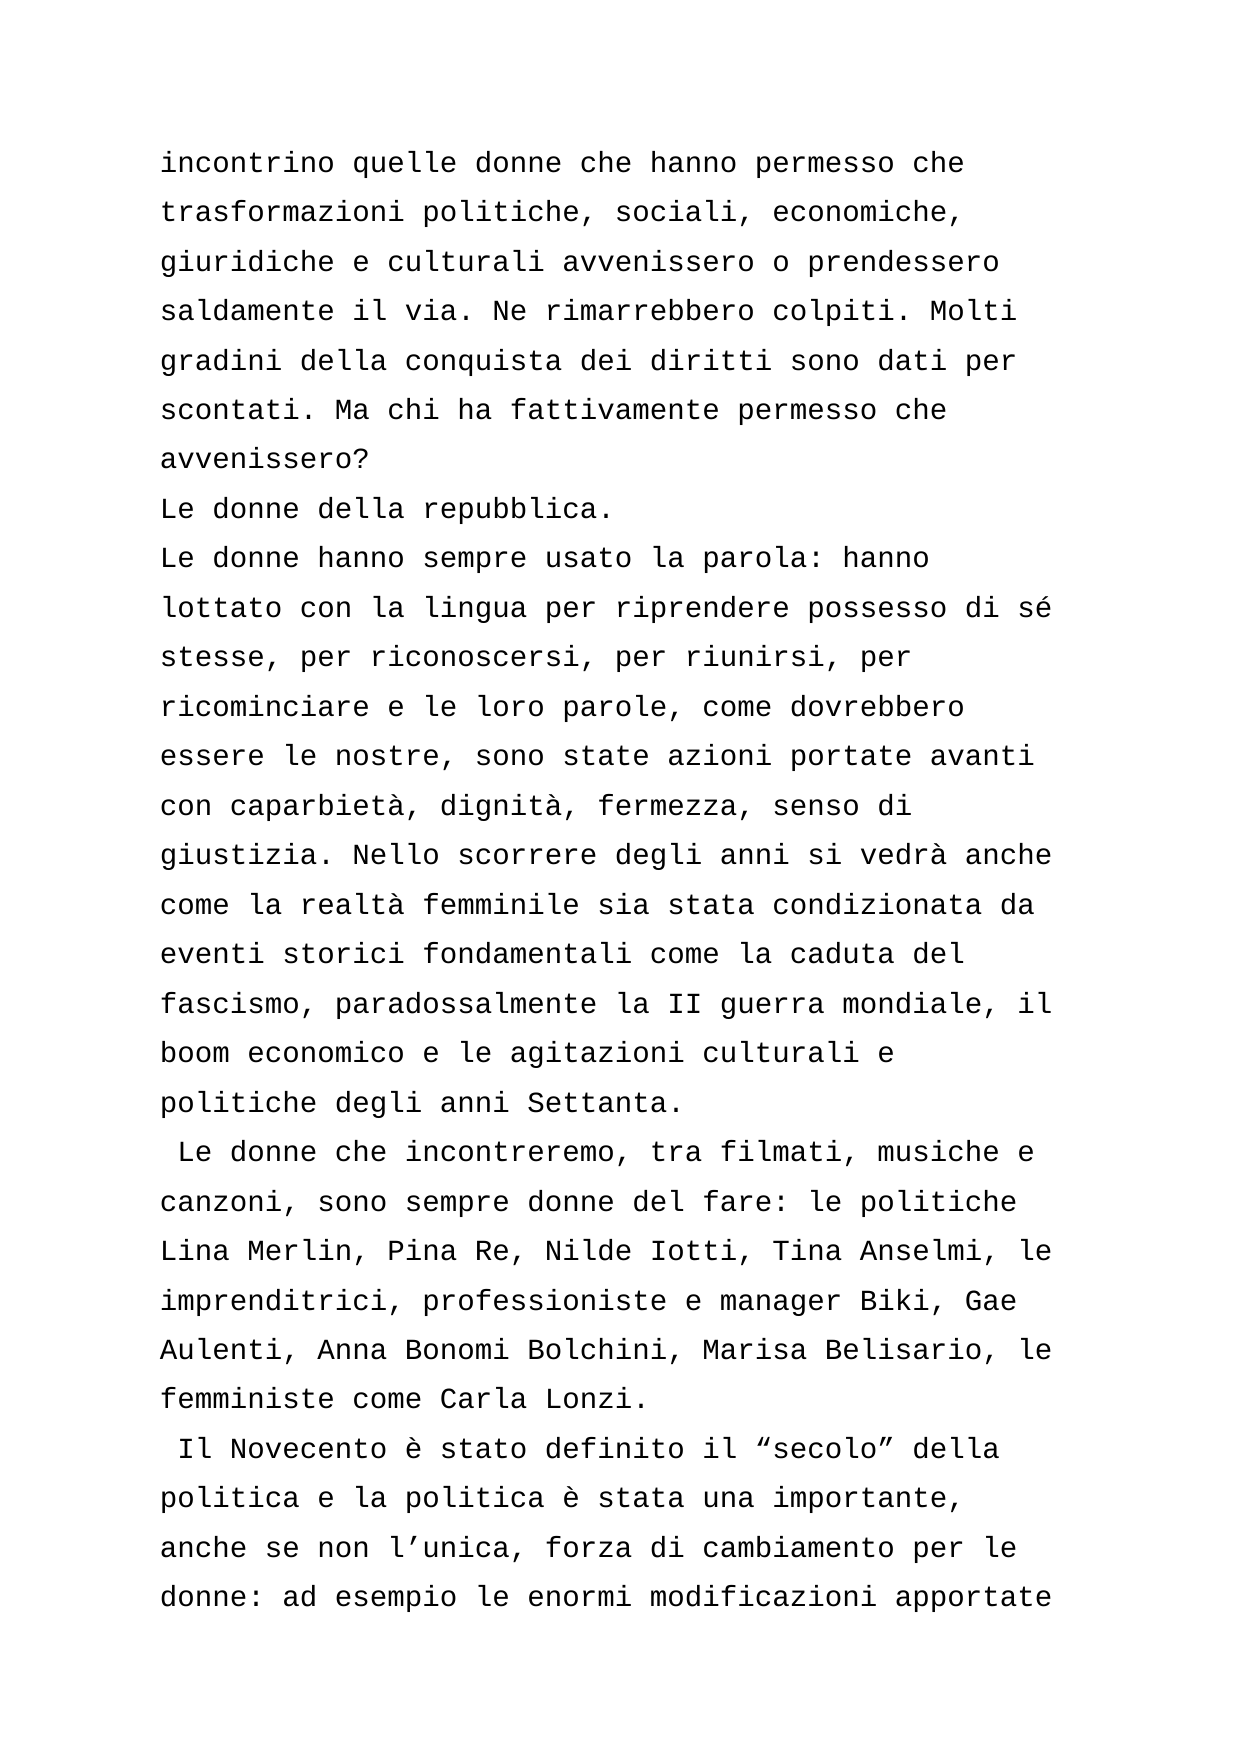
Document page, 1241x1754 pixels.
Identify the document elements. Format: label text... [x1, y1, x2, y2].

text Le donne della repubblica. [159, 494, 1063, 527]
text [159, 148, 1063, 478]
text Le donne hanno sempre usato la parola: hanno lottato con la lingua per riprendere possesso di sé stesse, per riconoscersi, per riunirsi, per ricominciare e le loro parole, come dovrebbero essere le nostre, sono state azioni portate avanti con caparbietà, dignità, fermezza, senso di giustizia. Nello scorrere degli anni si vedrà anche come la realtà femminile sia stata condizionata da eventi storici fondamentali come la caduta del fascismo, paradossalmente la II guerra mondiale, il boom economico e le agitazioni culturali e politiche degli anni Settanta. [159, 543, 1063, 1121]
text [159, 1434, 1063, 1616]
text Le donne che incontreremo, tra filmati, musiche e canzoni, sono sempre donne del fare: le politiche Lina Merlin, Pina Re, Nilde Iotti, Tina Anselmi, le imprenditrici, professioniste e manager Biki, Gae Aulenti, Anna Bonomi Bolchini, Marisa Belisario, le femministe come Carla Lonzi. [159, 1137, 1063, 1418]
